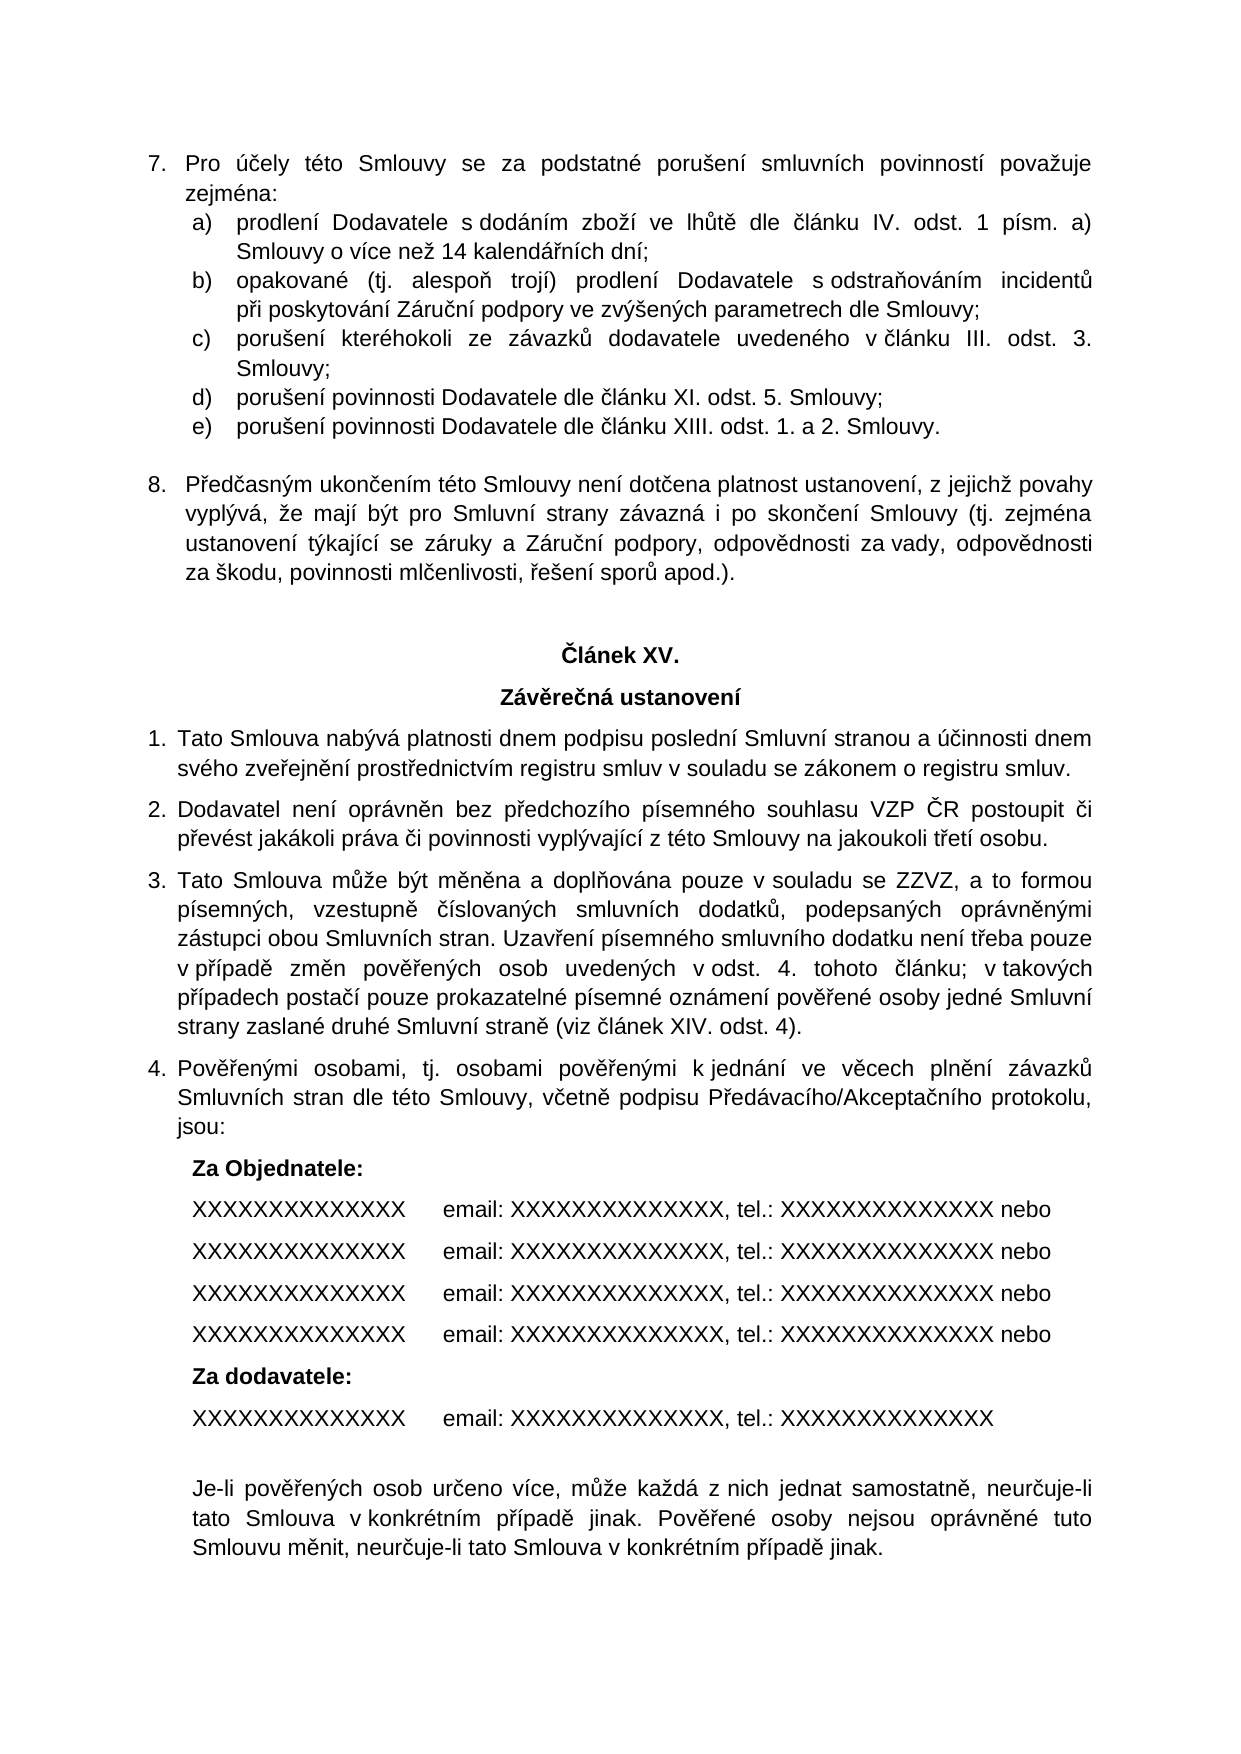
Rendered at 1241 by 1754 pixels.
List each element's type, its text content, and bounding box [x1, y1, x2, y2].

text Za Objednatele: [192, 1152, 1093, 1181]
text XXXXXXXXXXXXXX email: XXXXXXXXXXXXXX, tel.: XXXXXXXXXXXXXX nebo [192, 1193, 1093, 1223]
text Závěrečná ustanovení [148, 681, 1093, 710]
text Za dodavatele: [192, 1360, 1093, 1389]
list opakované (tj. alespoň trojí) prodlení Dodavatele s odstraňováním incidentů při poskytování Záruční podpory ve zvýšených parametrech dle Smlouvy; [192, 264, 1093, 323]
list Předčasným ukončením této Smlouvy není dotčena platnost ustanovení, z jejichž povahy vyplývá, že mají být pro Smluvní strany závazná i po skončení Smlouvy (tj. zejména ustanovení týkající se záruky a Záruční podpory, odpovědnosti za vady, odpovědnosti za škodu, povinnosti mlčenlivosti, řešení sporů apod.). [148, 468, 1093, 585]
list prodlení Dodavatele s dodáním zboží ve lhůtě dle článku IV. odst. 1 písm. a) Smlouvy o více než 14 kalendářních dní; [192, 206, 1093, 264]
list Pověřenými osobami, tj. osobami pověřenými k jednání ve věcech plnění závazků Smluvních stran dle této Smlouvy, včetně podpisu Předávacího/Akceptačního protokolu, jsou: [148, 1052, 1093, 1139]
list Je-li pověřených osob určeno více, může každá z nich jednat samostatně, neurčuje-li tato Smlouva v konkrétním případě jinak. Pověřené osoby nejsou oprávněné tuto Smlouvu měnit, neurčuje-li tato Smlouva v konkrétním případě jinak. [192, 1473, 1093, 1560]
list Dodavatel není oprávněn bez předchozího písemného souhlasu VZP ČR postoupit či převést jakákoli práva či povinnosti vyplývající z této Smlouvy na jakoukoli třetí osobu. [148, 793, 1093, 852]
list porušení kteréhokoli ze závazků dodavatele uvedeného v článku III. odst. 3. Smlouvy; [192, 323, 1093, 381]
list Tato Smlouva nabývá platnosti dnem podpisu poslední Smluvní stranou a účinnosti dnem svého zveřejnění prostřednictvím registru smluv v souladu se zákonem o registru smluv. [148, 723, 1093, 781]
text XXXXXXXXXXXXXX email: XXXXXXXXXXXXXX, tel.: XXXXXXXXXXXXXX nebo [192, 1277, 1093, 1306]
text XXXXXXXXXXXXXX email: XXXXXXXXXXXXXX, tel.: XXXXXXXXXXXXXX nebo [192, 1318, 1093, 1348]
text Článek XV. [148, 639, 1093, 668]
list porušení povinnosti Dodavatele dle článku XI. odst. 5. Smlouvy; [192, 381, 1093, 410]
list Tato Smlouva může být měněna a doplňována pouze v souladu se ZZVZ, a to formou písemných, vzestupně číslovaných smluvních dodatků, podepsaných oprávněnými zástupci obou Smluvních stran. Uzavření písemného smluvního dodatku není třeba pouze v případě změn pověřených osob uvedených v odst. 4. tohoto článku; v takových případech postačí pouze prokazatelné písemné oznámení pověřené osoby jedné Smluvní strany zaslané druhé Smluvní straně (viz článek XIV. odst. 4). [148, 864, 1093, 1039]
text XXXXXXXXXXXXXX email: XXXXXXXXXXXXXX, tel.: XXXXXXXXXXXXXX nebo [192, 1235, 1093, 1264]
list porušení povinnosti Dodavatele dle článku XIII. odst. 1. a 2. Smlouvy. [192, 410, 1093, 439]
list Pro účely této Smlouvy se za podstatné porušení smluvních povinností považuje zejména: [148, 148, 1093, 206]
text XXXXXXXXXXXXXX email: XXXXXXXXXXXXXX, tel.: XXXXXXXXXXXXXX [192, 1402, 1093, 1431]
